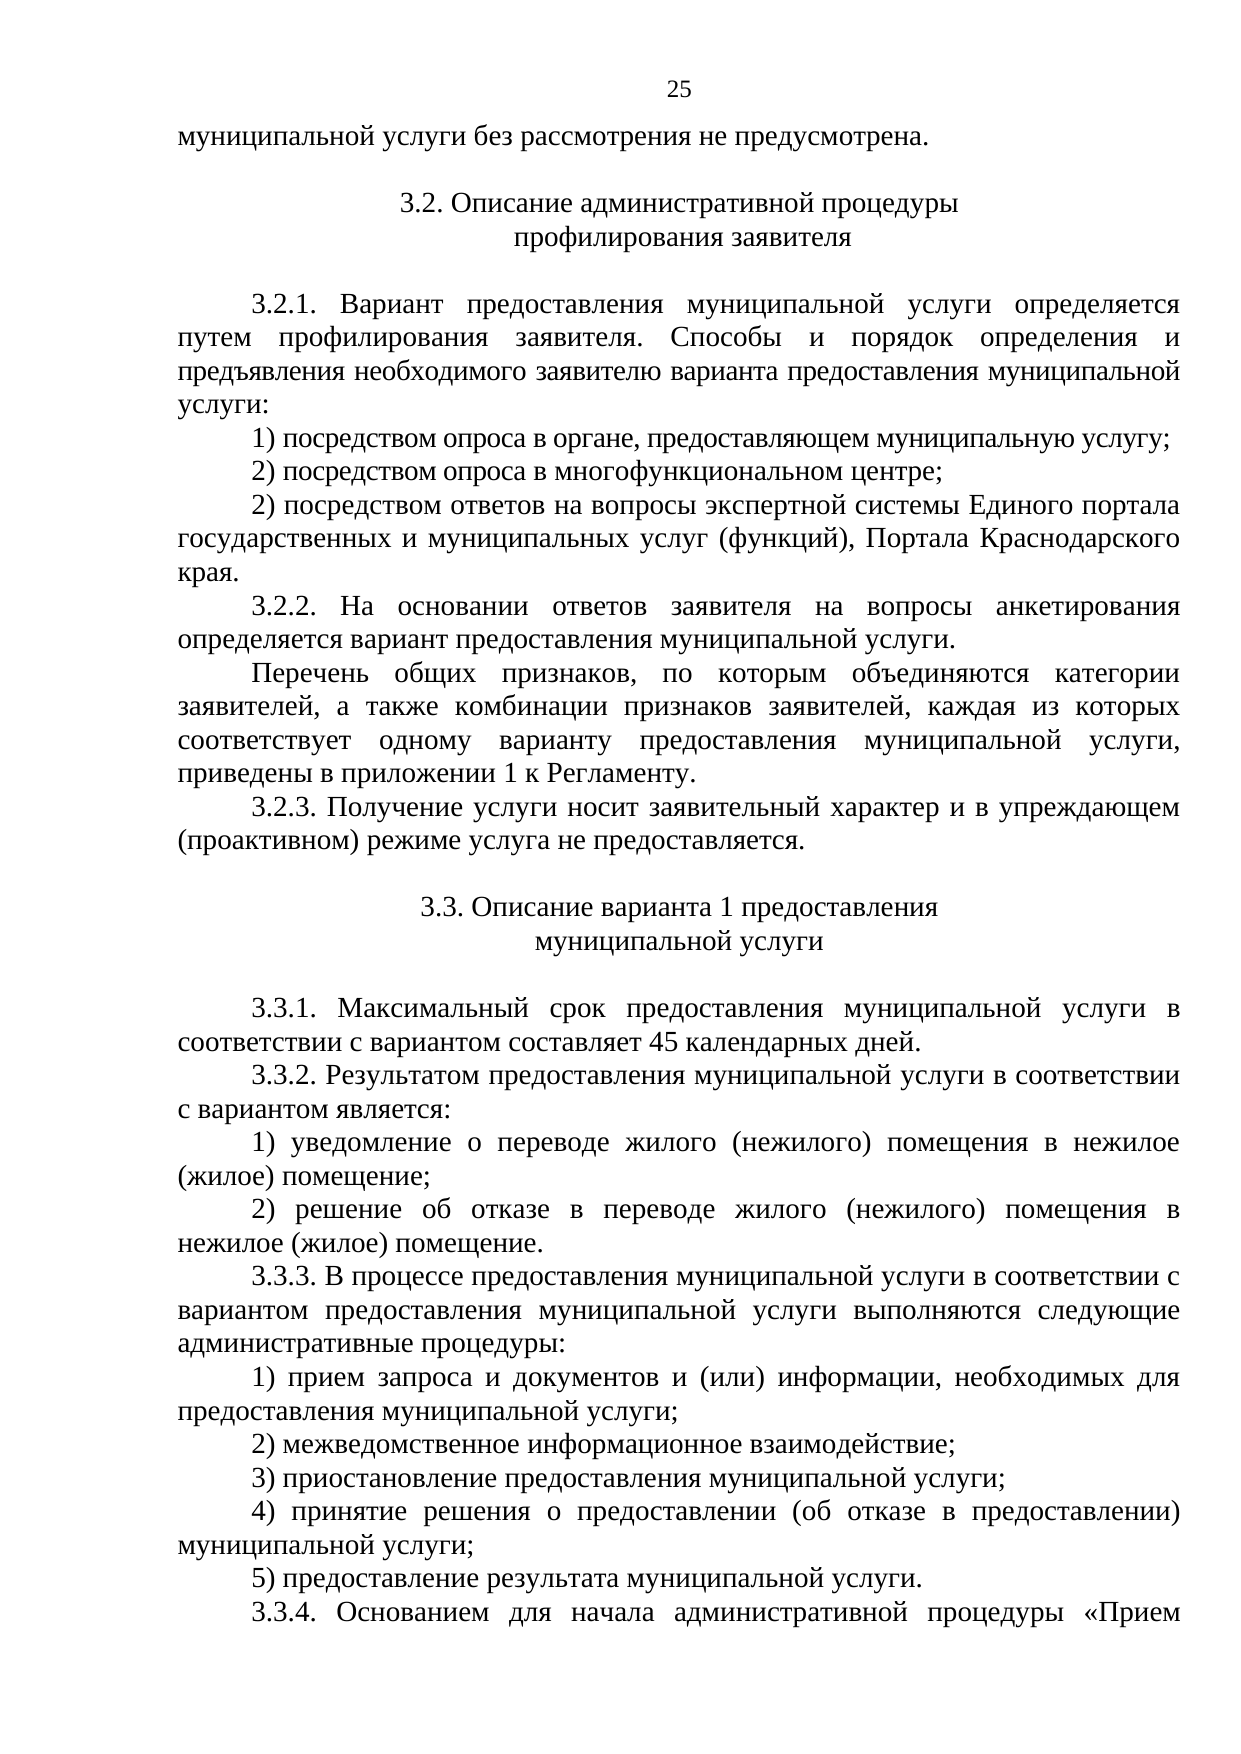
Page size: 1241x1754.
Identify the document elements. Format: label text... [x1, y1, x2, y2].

text 5) предоставление результата муниципальной услуги. [177, 1560, 1181, 1594]
text 3.2.1. Вариант предоставления муниципальной услуги определяется путем профилирования заявителя. Способы и порядок определения и предъявления необходимого заявителю варианта предоставления муниципальной услуги: [177, 286, 1181, 420]
text 3.3.2. Результатом предоставления муниципальной услуги в соответствии с вариантом является: [177, 1057, 1181, 1124]
text 2) посредством опроса в многофункциональном центре; [177, 453, 1181, 487]
text профилирования заявителя [177, 219, 1181, 252]
text 3.3. Описание варианта 1 предоставления [177, 889, 1181, 923]
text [177, 1594, 1181, 1627]
text 3.2. Описание административной процедуры [177, 185, 1181, 219]
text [177, 118, 1181, 152]
text 2) межведомственное информационное взаимодействие; [177, 1426, 1181, 1460]
text 1) уведомление о переводе жилого (нежилого) помещения в нежилое (жилое) помещение; [177, 1124, 1181, 1191]
text 3.2.2. На основании ответов заявителя на вопросы анкетирования определяется вариант предоставления муниципальной услуги. [177, 588, 1181, 655]
text 3.3.1. Максимальный срок предоставления муниципальной услуги в соответствии с вариантом составляет 45 календарных дней. [177, 990, 1181, 1057]
text 2) посредством ответов на вопросы экспертной системы Единого портала государственных и муниципальных услуг (функций), Портала Краснодарского края. [177, 487, 1181, 588]
text 1) посредством опроса в органе, предоставляющем муниципальную услугу; [177, 420, 1181, 453]
text 4) принятие решения о предоставлении (об отказе в предоставлении) муниципальной услуги; [177, 1493, 1181, 1560]
text Перечень общих признаков, по которым объединяются категории заявителей, а также комбинации признаков заявителей, каждая из которых соответствует одному варианту предоставления муниципальной услуги, приведены в приложении 1 к Регламенту. [177, 655, 1181, 789]
text 3.2.3. Получение услуги носит заявительный характер и в упреждающем (проактивном) режиме услуга не предоставляется. [177, 789, 1181, 856]
text 3.3.3. В процессе предоставления муниципальной услуги в соответствии с вариантом предоставления муниципальной услуги выполняются следующие административные процедуры: [177, 1258, 1181, 1359]
text 3) приостановление предоставления муниципальной услуги; [177, 1460, 1181, 1493]
text 2) решение об отказе в переводе жилого (нежилого) помещения в нежилое (жилое) помещение. [177, 1191, 1181, 1258]
text 1) прием запроса и документов и (или) информации, необходимых для предоставления муниципальной услуги; [177, 1359, 1181, 1426]
text муниципальной услуги [177, 923, 1181, 957]
